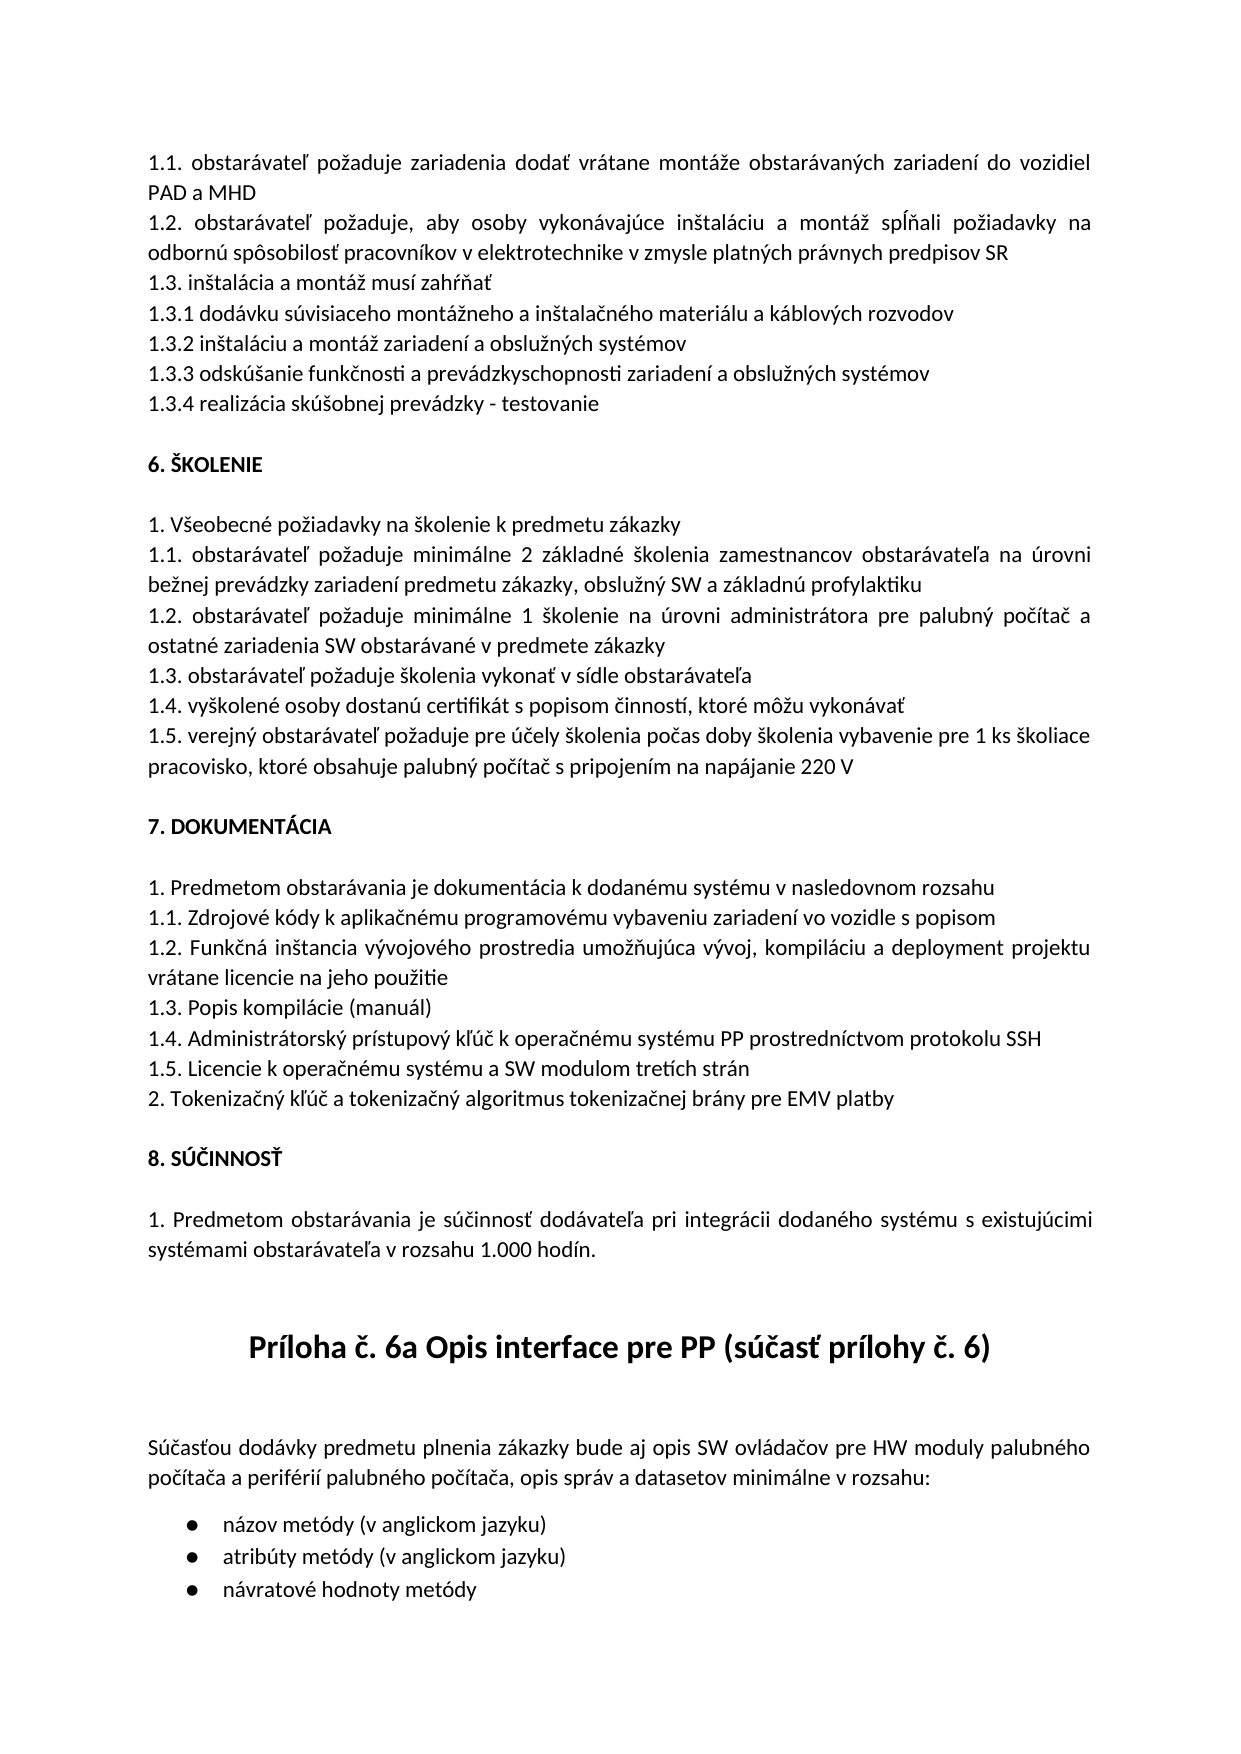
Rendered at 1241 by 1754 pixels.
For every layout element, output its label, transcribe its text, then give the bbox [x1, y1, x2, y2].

text 6. ŠKOLENIE [148, 450, 1093, 478]
text 1.5. verejný obstarávateľ požaduje pre účely školenia počas doby školenia vybavenie pre 1 ks školiace pracovisko, ktoré obsahuje palubný počítač s pripojením na napájanie 220 V [148, 722, 1093, 780]
text 1.5. Licencie k operačnému systému a SW modulom tretích strán [148, 1054, 1093, 1082]
text 1.1. Zdrojové kódy k aplikačnému programovému vybaveniu zariadení vo vozidle s popisom [148, 903, 1093, 931]
text 1.2. obstarávateľ požaduje minimálne 1 školenie na úrovni administrátora pre palubný počítač a ostatné zariadenia SW obstarávané v predmete zákazky [148, 601, 1093, 659]
list atribúty metódy (v anglickom jazyku) [185, 1542, 1093, 1571]
text 1.3.3 odskúšanie funkčnosti a prevádzkyschopnosti zariadení a obslužných systémov [148, 359, 1093, 387]
text 1.2. Funkčná inštancia vývojového prostredia umožňujúca vývoj, kompiláciu a deployment projektu vrátane licencie na jeho použitie [148, 933, 1093, 991]
text 1.3.2 inštaláciu a montáž zariadení a obslužných systémov [148, 329, 1093, 357]
text 1. Predmetom obstarávania je súčinnosť dodávateľa pri integrácii dodaného systému s existujúcimi systémami obstarávateľa v rozsahu 1.000 hodín. [148, 1205, 1093, 1263]
text 1.4. vyškolené osoby dostanú certifikát s popisom činností, ktoré môžu vykonávať [148, 691, 1093, 719]
text 8. SÚČINNOSŤ [148, 1144, 1093, 1172]
text 1.1. obstarávateľ požaduje minimálne 2 základné školenia zamestnancov obstarávateľa na úrovni bežnej prevádzky zariadení predmetu zákazky, obslužný SW a základnú profylaktiku [148, 540, 1093, 598]
text 1.4. Administrátorský prístupový kľúč k operačnému systému PP prostredníctvom protokolu SSH [148, 1024, 1093, 1052]
text 1. Všeobecné požiadavky na školenie k predmetu zákazky [148, 510, 1093, 538]
text 1.3. Popis kompilácie (manuál) [148, 993, 1093, 1021]
text 1.3.1 dodávku súvisiaceho montážneho a inštalačného materiálu a káblových rozvodov [148, 299, 1093, 327]
text Príloha č. 6a Opis interface pre PP (súčasť prílohy č. 6) [148, 1326, 1093, 1366]
text 2. Tokenizačný kľúč a tokenizačný algoritmus tokenizačnej brány pre EMV platby [148, 1084, 1093, 1112]
text 1. Predmetom obstarávania je dokumentácia k dodanému systému v nasledovnom rozsahu [148, 873, 1093, 901]
list návratové hodnoty metódy [185, 1575, 1093, 1603]
text 1.2. obstarávateľ požaduje, aby osoby vykonávajúce inštaláciu a montáž spĺňali požiadavky na odbornú spôsobilosť pracovníkov v elektrotechnike v zmysle platných právnych predpisov SR [148, 208, 1093, 266]
text 1.3.4 realizácia skúšobnej prevádzky - testovanie [148, 389, 1093, 417]
text 1.1. obstarávateľ požaduje zariadenia dodať vrátane montáže obstarávaných zariadení do vozidiel PAD a MHD [148, 148, 1093, 206]
text 1.3. inštalácia a montáž musí zahŕňať [148, 268, 1093, 296]
text Súčasťou dodávky predmetu plnenia zákazky bude aj opis SW ovládačov pre HW moduly palubného počítača a periférií palubného počítača, opis správ a datasetov minimálne v rozsahu: [148, 1433, 1093, 1491]
text 1.3. obstarávateľ požaduje školenia vykonať v sídle obstarávateľa [148, 661, 1093, 689]
list názov metódy (v anglickom jazyku) [185, 1510, 1093, 1538]
text 7. DOKUMENTÁCIA [148, 812, 1093, 840]
